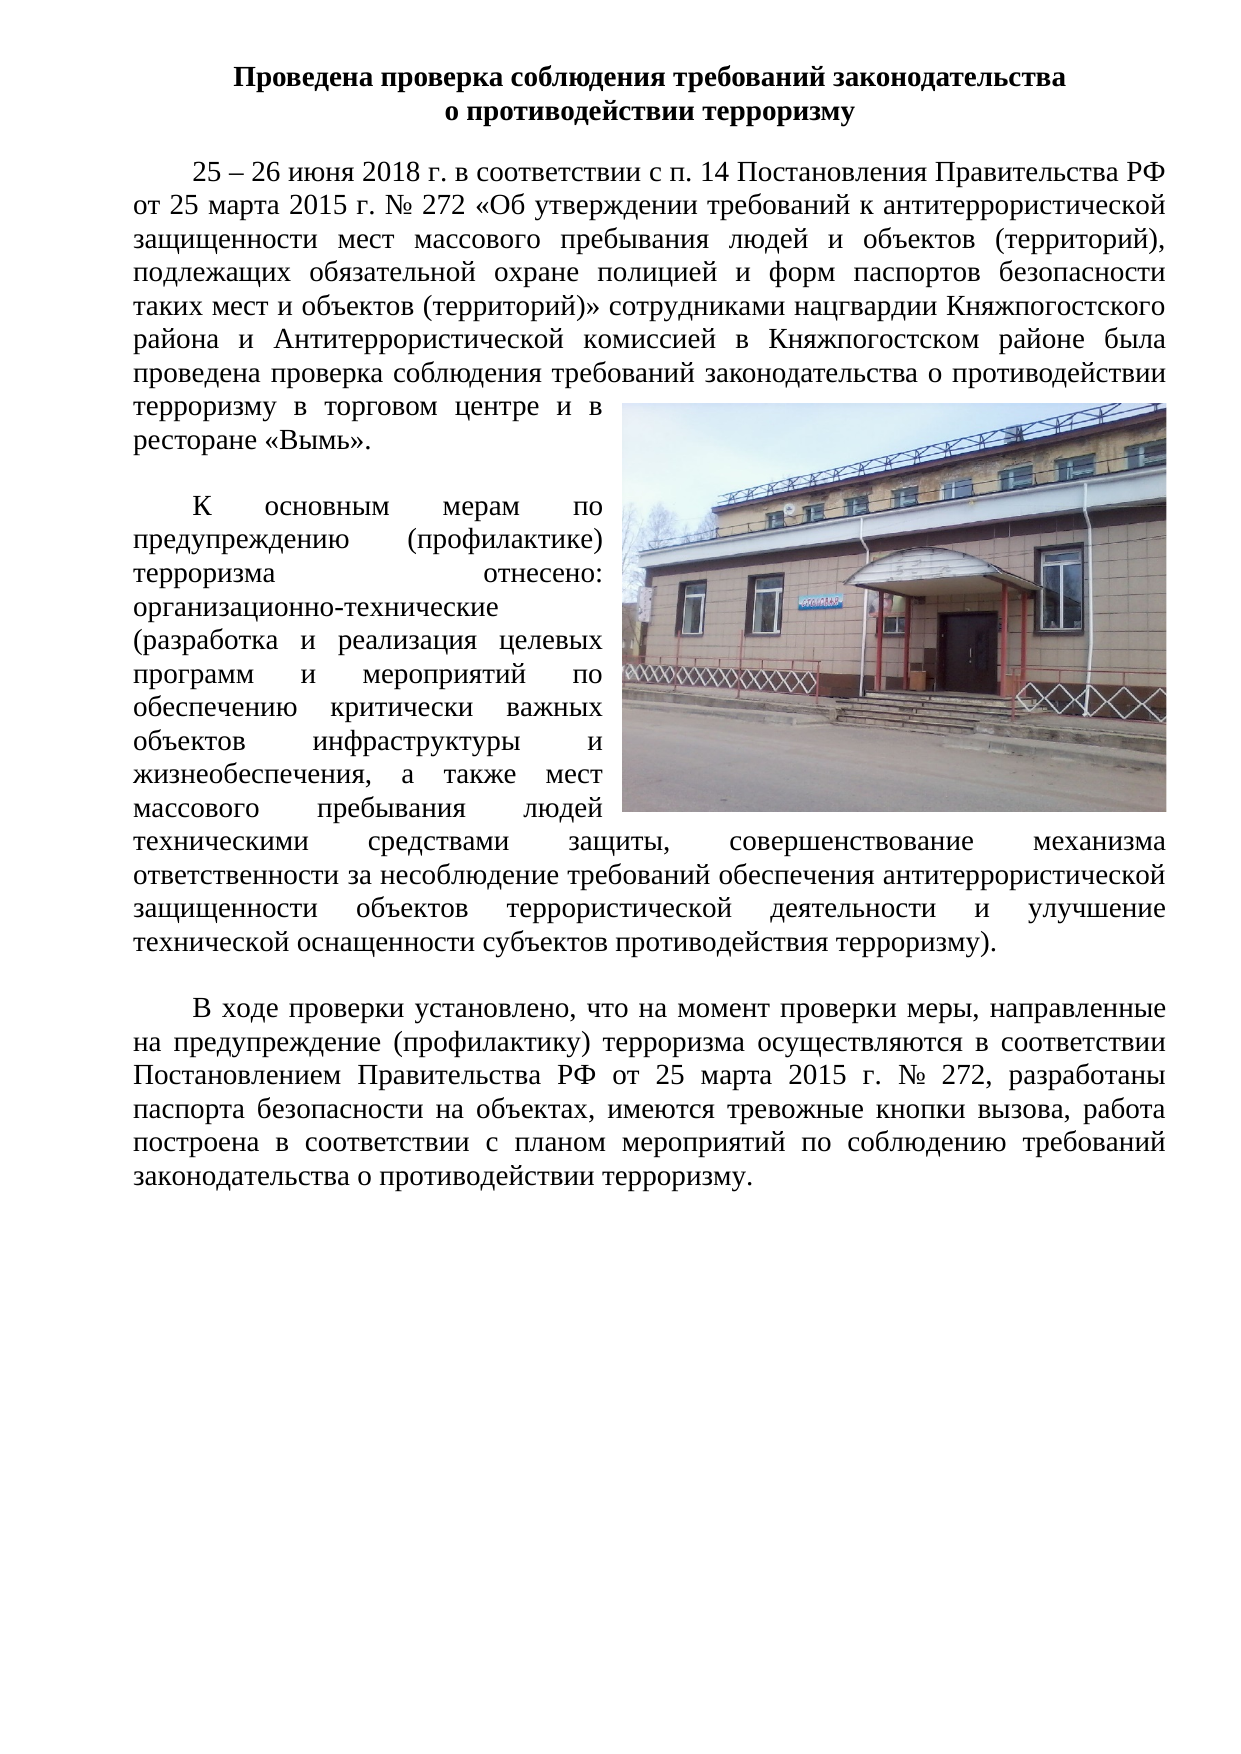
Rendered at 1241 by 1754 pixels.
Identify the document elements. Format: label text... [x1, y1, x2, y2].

text 25 – 26 июня 2018 г. в соответствии с п. 14 Постановления Правительства РФ от 25 марта 2015 г. № 272 «Об утверждении требований к антитеррористической защищенности мест массового пребывания людей и объектов (территорий), подлежащих обязательной охране полицией и форм паспортов безопасности таких мест и объектов (территорий)» сотрудниками нацгвардии Княжпогостского района и Антитеррористической комиссией в Княжпогостском районе была проведена проверка соблюдения требований законодательства о противодействии терроризму в торговом центре и в ресторане «Вымь». [133, 154, 1167, 456]
text К основным мерам по предупреждению (профилактике) терроризма отнесено: организационно-технические (разработка и реализация целевых программ и мероприятий по обеспечению критически важных объектов инфраструктуры и жизнеобеспечения, а также мест массового пребывания людей техническими средствами защиты, совершенствование механизма ответственности за несоблюдение требований обеспечения антитеррористической защищенности объектов террористической деятельности и улучшение технической оснащенности субъектов противодействия терроризму). [133, 488, 1167, 958]
picture [622, 403, 1167, 812]
text В ходе проверки установлено, что на момент проверки меры, направленные на предупреждение (профилактику) терроризма осуществляются в соответствии Постановлением Правительства РФ от 25 марта 2015 г. № 272, разработаны паспорта безопасности на объектах, имеются тревожные кнопки вызова, работа построена в соответствии с планом мероприятий по соблюдению требований законодательства о противодействии терроризму. [133, 990, 1167, 1191]
text Проведена проверка соблюдения требований законодательства о противодействии терроризму [133, 59, 1167, 126]
